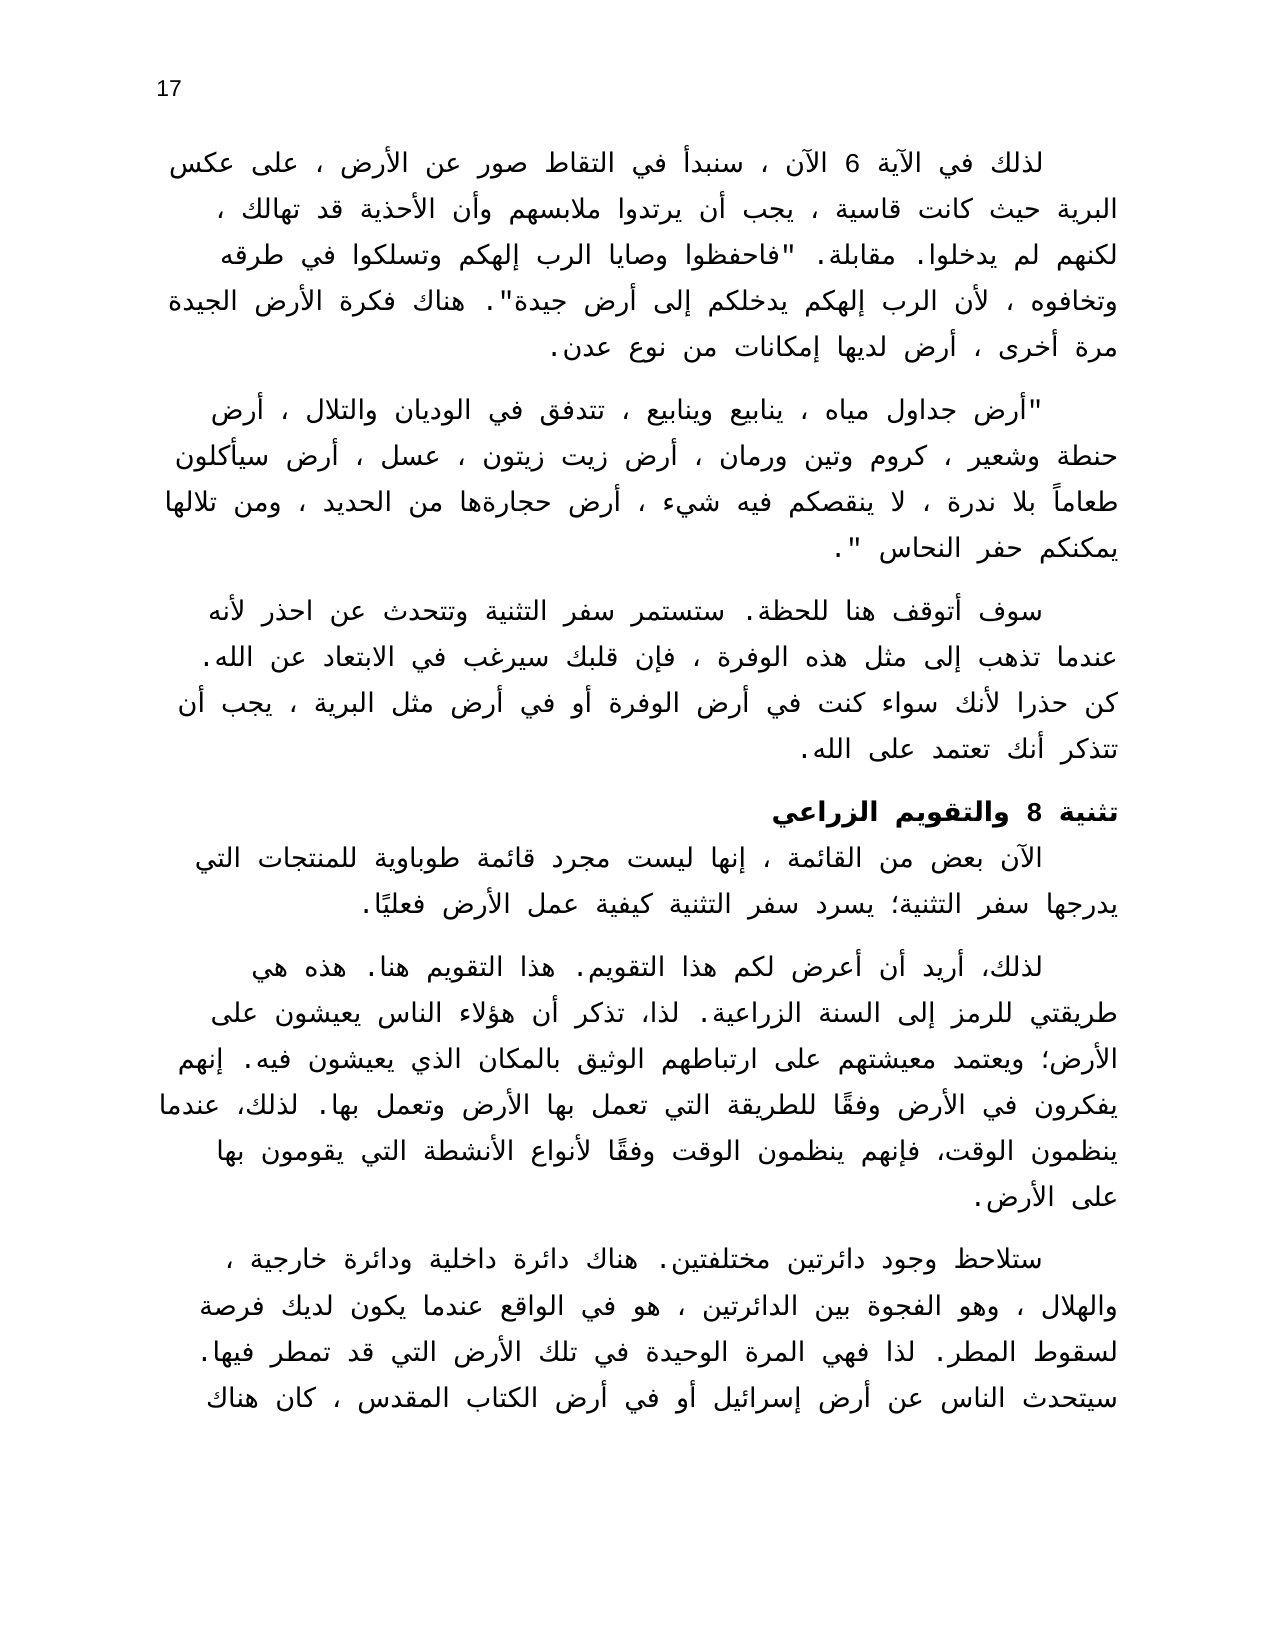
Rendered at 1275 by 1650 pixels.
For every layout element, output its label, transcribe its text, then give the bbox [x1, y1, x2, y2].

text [156, 150, 1118, 365]
text لذلك، أريد أن أعرض لكم هذا التقويم. هذا التقويم هنا. هذه هي طريقتي للرمز إلى السنة الزراعية. لذا، تذكر أن هؤلاء الناس يعيشون على الأرض؛ ويعتمد معيشتهم على ارتباطهم الوثيق بالمكان الذي يعيشون فيه. إنهم يفكرون في الأرض وفقًا للطريقة التي تعمل بها الأرض وتعمل بها. لذلك، عندما ينظمون الوقت، فإنهم ينظمون الوقت وفقًا لأنواع الأنشطة التي يقومون بها على الأرض. [156, 953, 1118, 1214]
text تثنية 8 والتقويم الزراعي الآن بعض من القائمة ، إنها ليست مجرد قائمة طوباوية للمنتجات التي يدرجها سفر التثنية؛ يسرد سفر التثنية كيفية عمل الأرض فعليًا. [156, 798, 1118, 921]
text سوف أتوقف هنا للحظة. ستستمر سفر التثنية وتتحدث عن احذر لأنه عندما تذهب إلى مثل هذه الوفرة ، فإن قلبك سيرغب في الابتعاد عن الله. كن حذرا لأنك سواء كنت في أرض الوفرة أو في أرض مثل البرية ، يجب أن تتذكر أنك تعتمد على الله. [156, 598, 1118, 767]
text "أرض جداول مياه ، ينابيع وينابيع ، تتدفق في الوديان والتلال ، أرض حنطة وشعير ، كروم وتين ورمان ، أرض زيت زيتون ، عسل ، أرض سيأكلون طعاماً بلا ندرة ، لا ينقصكم فيه شيء ، أرض حجارةها من الحديد ، ومن تلالها يمكنكم حفر النحاس ". [156, 397, 1118, 566]
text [156, 1246, 1118, 1415]
